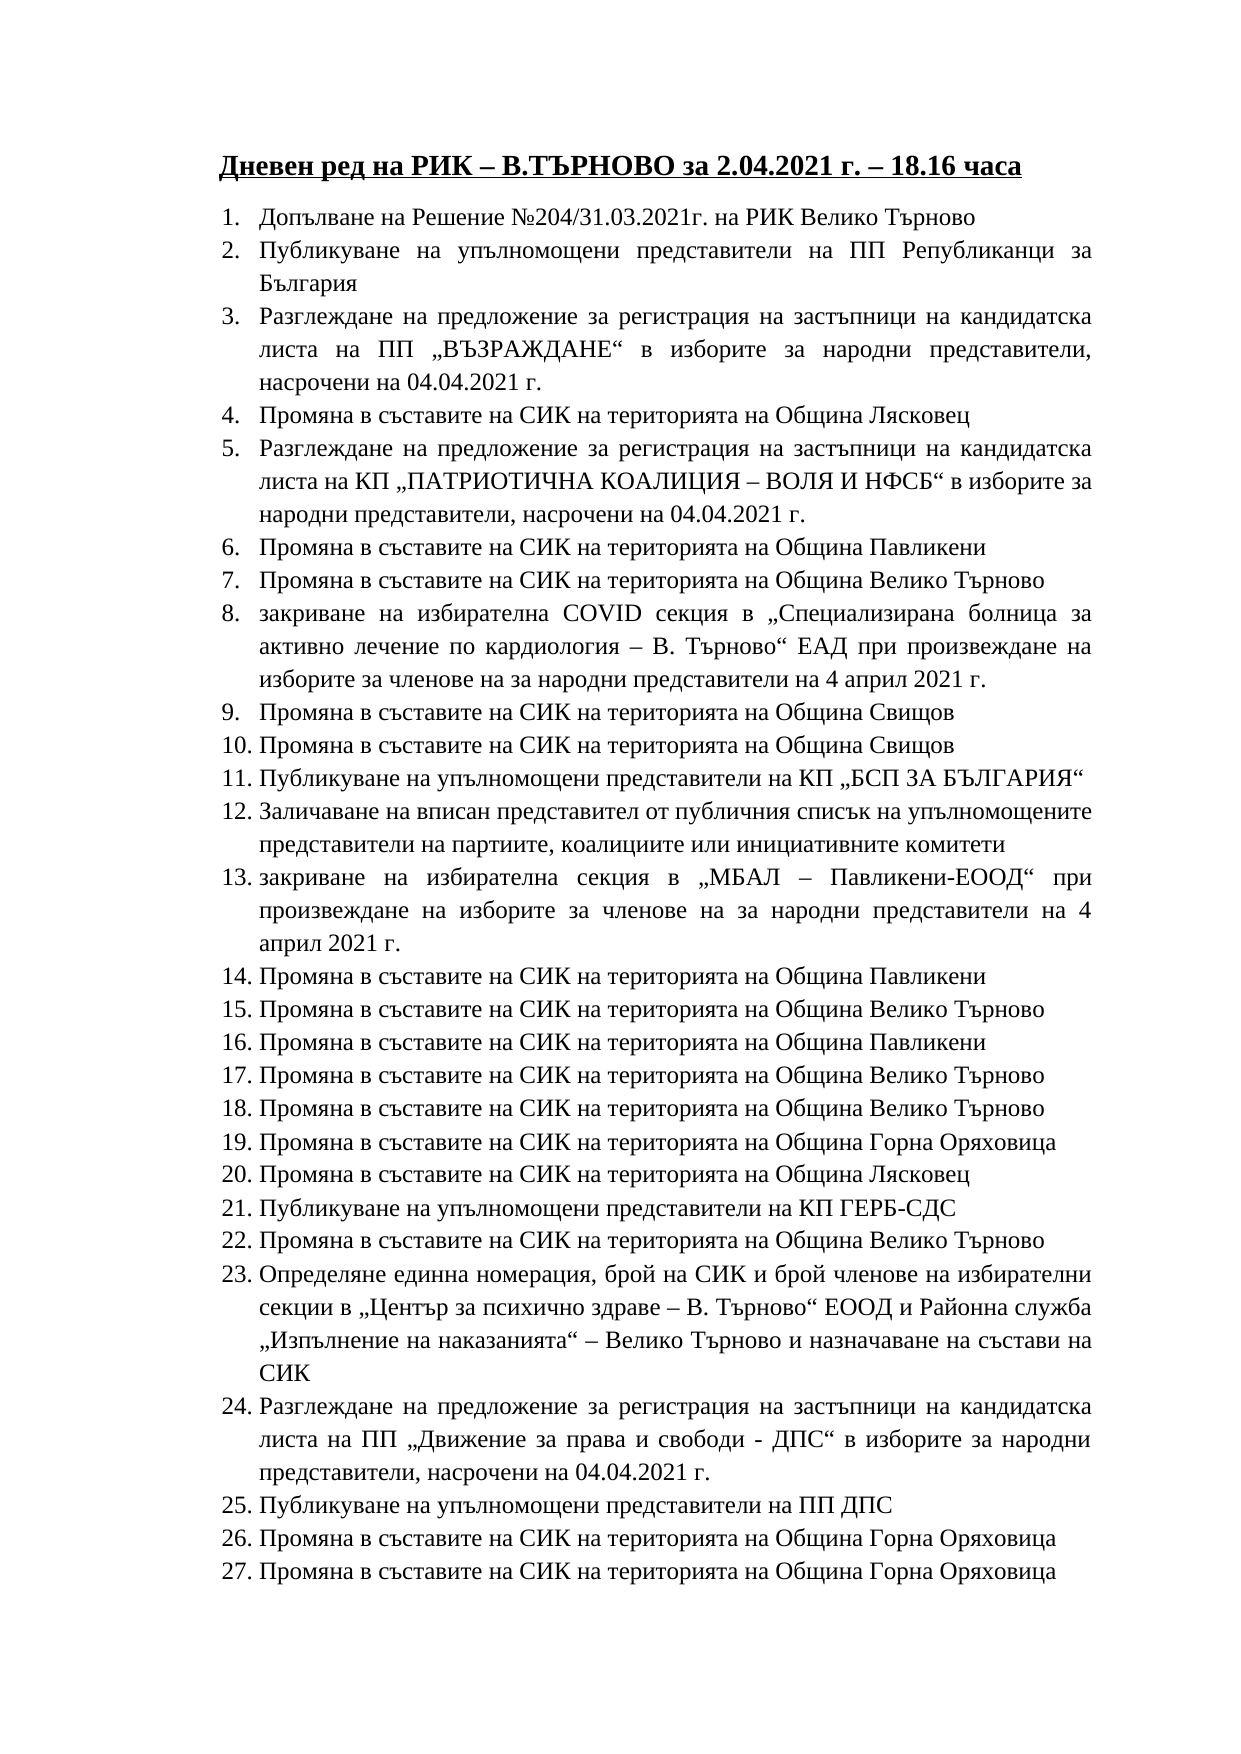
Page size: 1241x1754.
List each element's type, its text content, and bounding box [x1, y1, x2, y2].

list Публикуване на упълномощени представители на ПП ДПС [221, 1490, 1093, 1518]
list Промяна в съставите на СИК на територията на Община Павликени [221, 532, 1093, 561]
list Публикуване на упълномощени представители на ПП Републиканци за България [221, 235, 1093, 297]
list Промяна в съставите на СИК на територията на Община Лясковец [221, 1159, 1093, 1188]
list Промяна в съставите на СИК на територията на Община Павликени [221, 1027, 1093, 1056]
list Промяна в съставите на СИК на територията на Община Велико Търново [221, 565, 1093, 594]
list Промяна в съставите на СИК на територията на Община Лясковец [221, 400, 1093, 429]
list Разглеждане на предложение за регистрация на застъпници на кандидатска листа на КП „ПАТРИОТИЧНА КОАЛИЦИЯ – ВОЛЯ И НФСБ“ в изборите за народни представители, насрочени на 04.04.2021 г. [221, 433, 1093, 528]
list Промяна в съставите на СИК на територията на Община Горна Оряховица [221, 1556, 1093, 1584]
list Публикуване на упълномощени представители на КП ГЕРБ-СДС [221, 1193, 1093, 1221]
list Заличаване на вписан представител от публичния списък на упълномощените представители на партиите, коалициите или инициативните комитети [221, 796, 1093, 858]
list Разглеждане на предложение за регистрация на застъпници на кандидатска листа на ПП „ВЪЗРАЖДАНЕ“ в изборите за народни представители, насрочени на 04.04.2021 г. [221, 301, 1093, 396]
list Промяна в съставите на СИК на територията на Община Павликени [221, 961, 1093, 990]
list Определяне единна номерация, брой на СИК и брой членове на избирателни секции в „Център за психично здраве – В. Търново“ ЕООД и Районна служба „Изпълнение на наказанията“ – Велико Търново и назначаване на състави на СИК [221, 1259, 1093, 1386]
list Промяна в съставите на СИК на територията на Община Горна Оряховица [221, 1523, 1093, 1552]
text Дневен ред на РИК – В.ТЪРНОВО за 2.04.2021 г. – 18.16 часа [148, 148, 1093, 181]
list закриване на избирателна секция в „МБАЛ – Павликени-ЕООД“ при произвеждане на изборите за членове на за народни представители на 4 април 2021 г. [221, 862, 1093, 957]
list Разглеждане на предложение за регистрация на застъпници на кандидатска листа на ПП „Движение за права и свободи - ДПС“ в изборите за народни представители, насрочени на 04.04.2021 г. [221, 1391, 1093, 1486]
list Промяна в съставите на СИК на територията на Община Велико Търново [221, 994, 1093, 1023]
list Промяна в съставите на СИК на територията на Община Горна Оряховица [221, 1127, 1093, 1155]
list Промяна в съставите на СИК на територията на Община Велико Търново [221, 1061, 1093, 1089]
list Промяна в съставите на СИК на територията на Община Свищов [221, 697, 1093, 726]
list закриване на избирателна COVID секция в „Специализирана болница за активно лечение по кардиология – В. Търново“ ЕАД при произвеждане на изборите за членове на за народни представители на 4 април 2021 г. [221, 598, 1093, 693]
list Публикуване на упълномощени представители на КП „БСП ЗА БЪЛГАРИЯ“ [221, 763, 1093, 792]
list Промяна в съставите на СИК на територията на Община Велико Търново [221, 1226, 1093, 1254]
list Промяна в съставите на СИК на територията на Община Свищов [221, 730, 1093, 759]
list Допълване на Решение №204/31.03.2021г. на РИК Велико Търново [221, 202, 1093, 231]
list Промяна в съставите на СИК на територията на Община Велико Търново [221, 1093, 1093, 1122]
